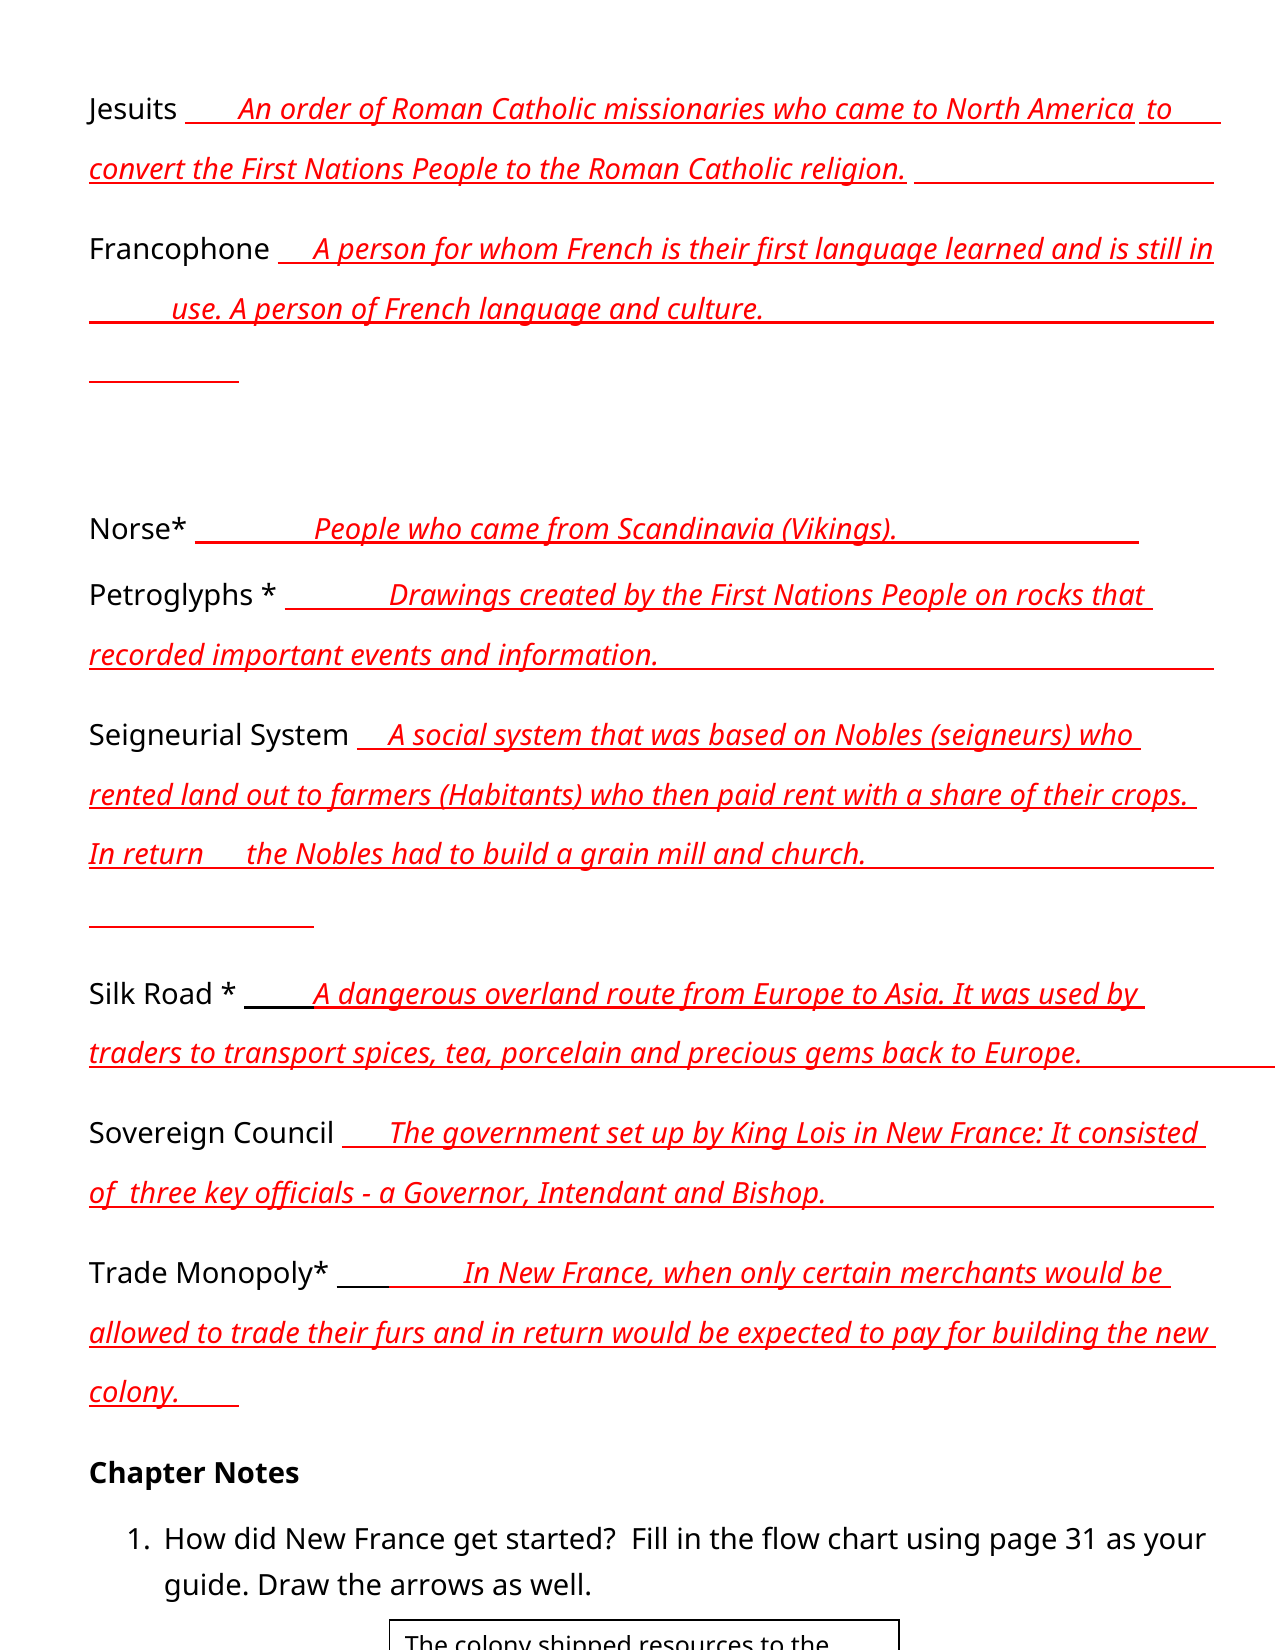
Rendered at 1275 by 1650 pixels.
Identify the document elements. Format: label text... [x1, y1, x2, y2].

text Trade Monopoly* In New France, when only certain merchants would be allowed to trade their furs and in return would be expected to pay for building the new colony. [89, 1253, 1226, 1411]
text Francophone A person for whom French is their first language learned and is still in use. A person of French language and culture. [89, 228, 1226, 387]
text Chapter Notes [89, 1452, 1226, 1492]
text Silk Road * A dangerous overland route from Europe to Asia. It was used by traders to transport spices, tea, porcelain and precious gems back to Europe. [89, 973, 1226, 1066]
text Sovereign Council The government set up by King Lois in New France: It consisted of three key officials - a Governor, Intendant and Bishop. [89, 1113, 1226, 1212]
text Jesuits An order of Roman Catholic missionaries who came to North America to convert the First Nations People to the Roman Catholic religion. [89, 89, 1226, 188]
text Petroglyphs * Drawings created by the First Nations People on rocks that recorded important events and information. [89, 574, 1226, 674]
text Norse* People who came from Scandinavia (Vikings). [89, 508, 1226, 548]
list How did get started? Fill in the flow chart using page 31 as your guide. Draw the arrows as well. [126, 1518, 1226, 1604]
text Seigneurial System A social system that was based on Nobles (seigneurs) who rented land out to farmers (Habitants) who then paid rent with a share of their crops. In return the Nobles had to build a grain mill and church. [89, 714, 1226, 932]
